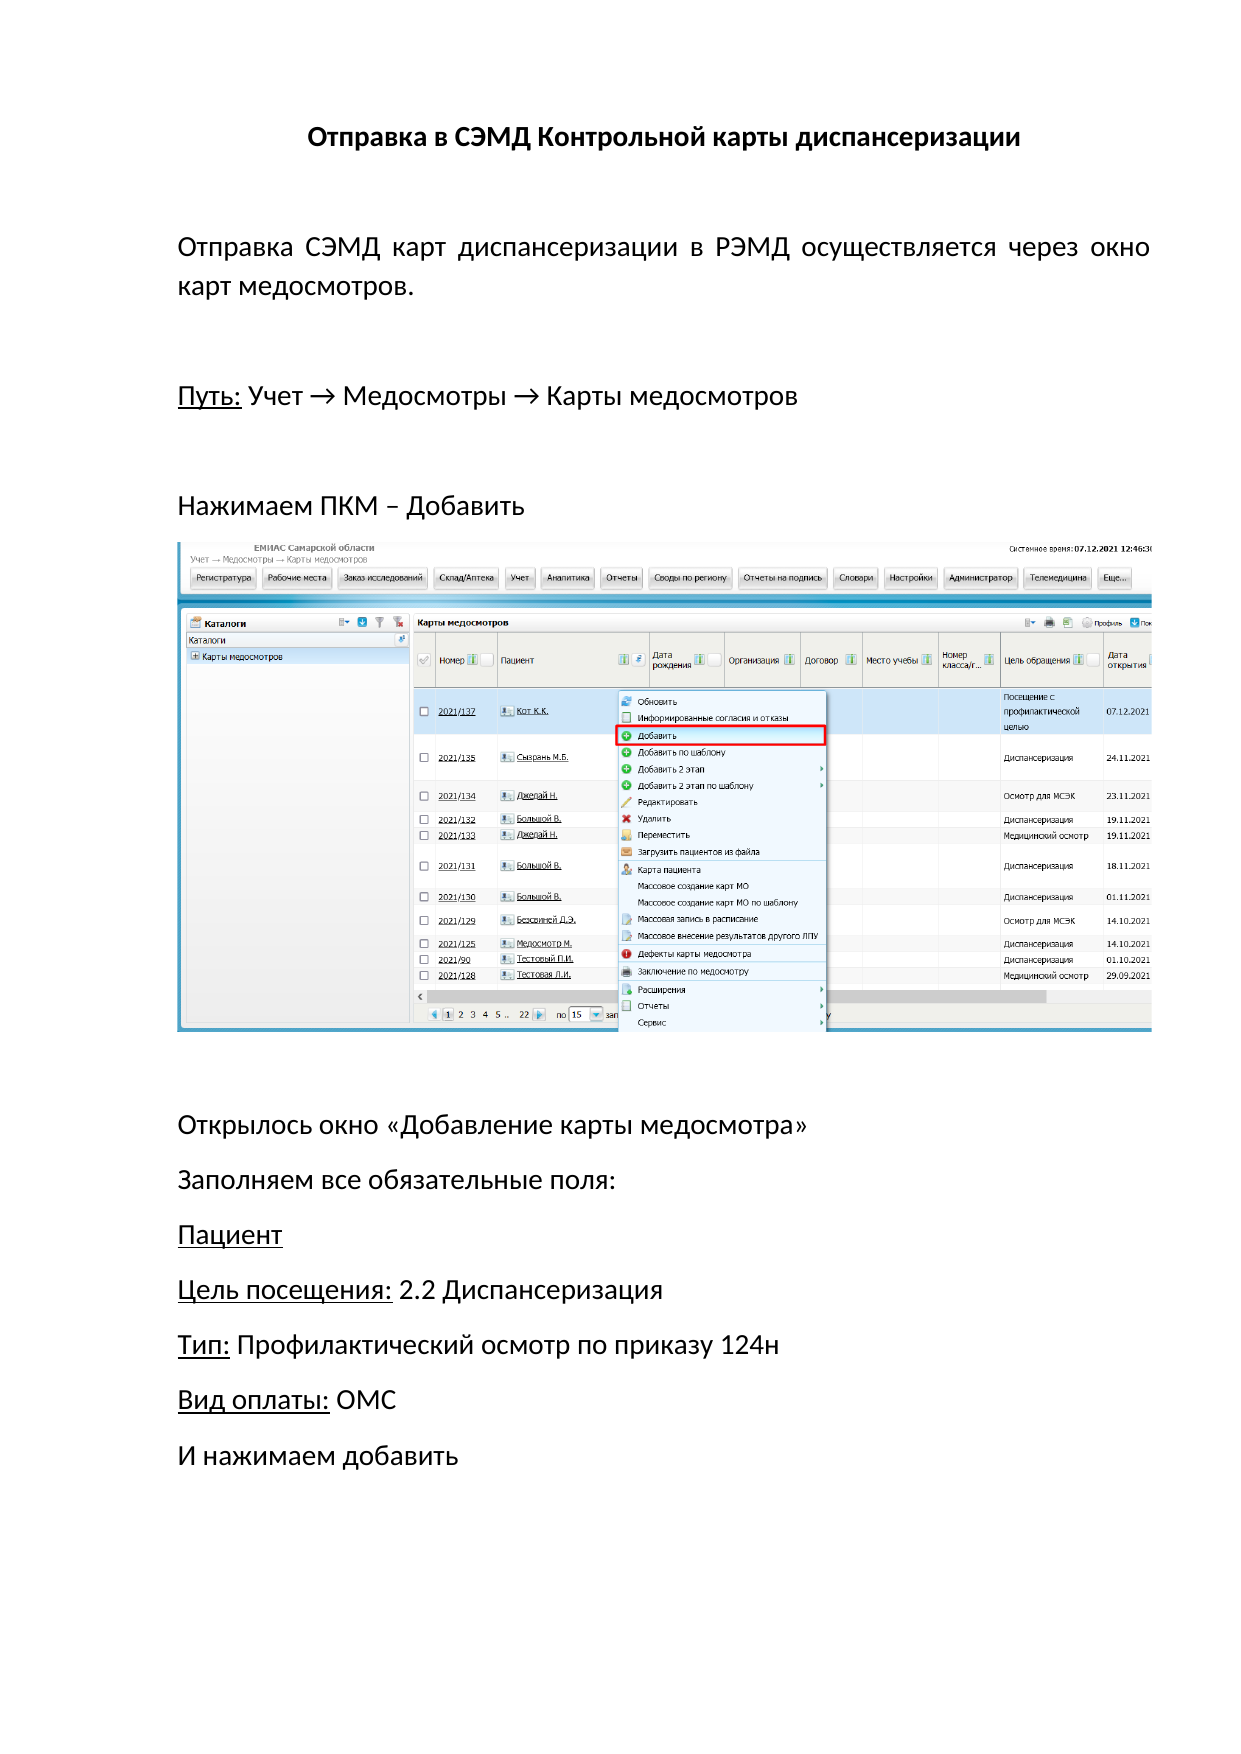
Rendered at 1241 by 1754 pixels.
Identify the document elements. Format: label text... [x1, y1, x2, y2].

text Отправка СЭМД карт диспансеризации в РЭМД осуществляется через окно карт медосмотров. [177, 228, 1152, 302]
text Вид оплаты: ОМС [177, 1381, 1152, 1417]
text Пациент [177, 1216, 1152, 1252]
text Открылось окно «Добавление карты медосмотра» [177, 1106, 1152, 1142]
text Тип: Профилактический осмотр по приказу 124н [177, 1326, 1152, 1362]
text Заполняем все обязательные поля: [177, 1161, 1152, 1197]
text Цель посещения: 2.2 Диспансеризация [177, 1271, 1152, 1307]
text Нажимаем ПКМ – Добавить [177, 487, 1152, 523]
text Путь: Учет → Медосмотры → Карты медосмотров [177, 377, 1152, 413]
picture [177, 542, 1152, 1032]
text И нажимаем добавить [177, 1437, 1152, 1472]
text Отправка в СЭМД Контрольной карты диспансеризации [177, 118, 1152, 154]
